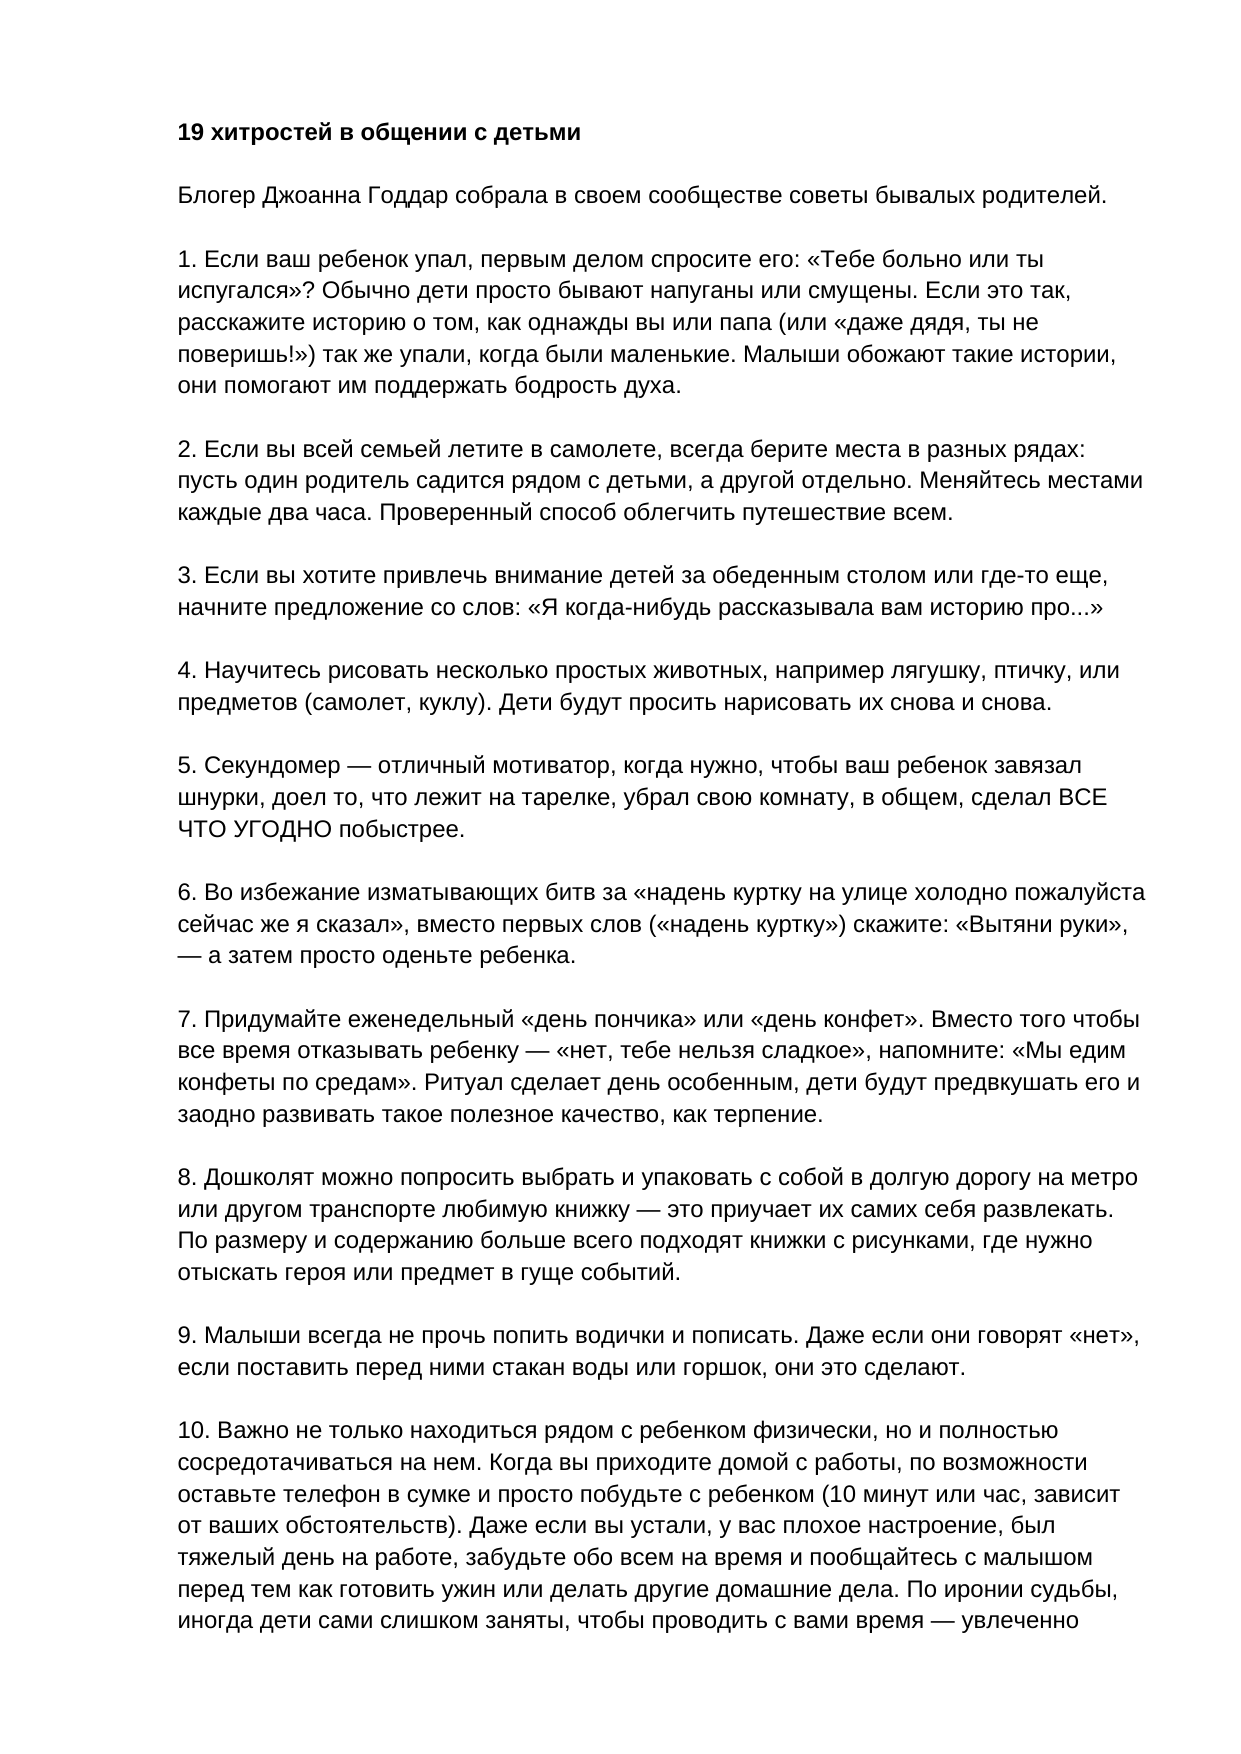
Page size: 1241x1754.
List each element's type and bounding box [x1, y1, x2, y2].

text [177, 118, 1152, 1634]
